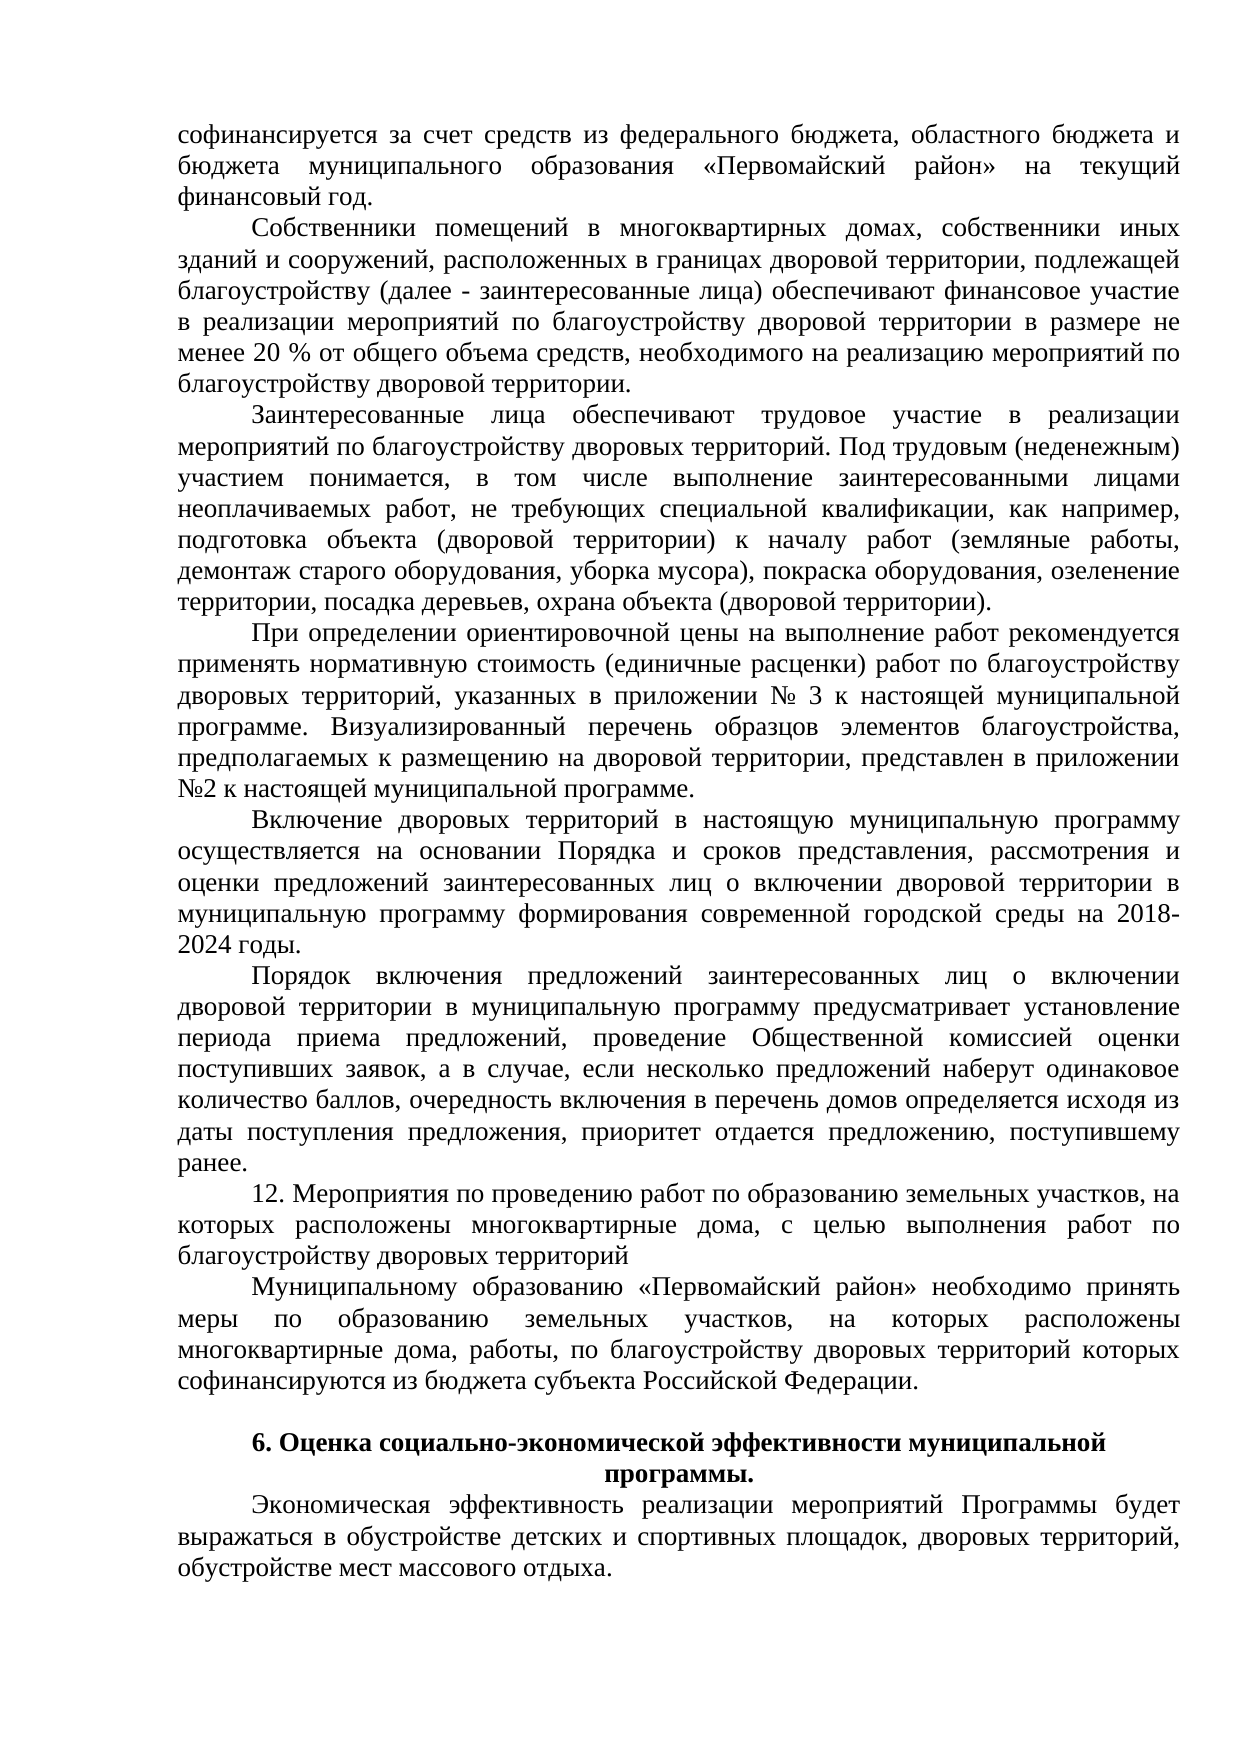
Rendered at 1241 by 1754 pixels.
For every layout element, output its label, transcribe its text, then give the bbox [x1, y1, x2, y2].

text Собственники помещений в многоквартирных домах, собственники иных зданий и сооружений, расположенных в границах дворовой территории, подлежащей благоустройству (далее - заинтересованные лица) обеспечивают финансовое участие в реализации мероприятий по благоустройству дворовой территории в размере не менее 20 % от общего объема средств, необходимого на реализацию мероприятий по благоустройству дворовой территории. [177, 212, 1181, 398]
text Муниципальному образованию «Первомайский район» необходимо принять меры по образованию земельных участков, на которых расположены многоквартирные дома, работы, по благоустройству дворовых территорий которых софинансируются из бюджета субъекта Российской Федерации. [177, 1271, 1181, 1395]
text 12. Мероприятия по проведению работ по образованию земельных участков, на которых расположены многоквартирные дома, с целью выполнения работ по благоустройству дворовых территорий [177, 1177, 1181, 1271]
text Заинтересованные лица обеспечивают трудовое участие в реализации мероприятий по благоустройству дворовых территорий. Под трудовым (неденежным) участием понимается, в том числе выполнение заинтересованными лицами неоплачиваемых работ, не требующих специальной квалификации, как например, подготовка объекта (дворовой территории) к началу работ (земляные работы, демонтаж старого оборудования, уборка мусора), покраска оборудования, озеленение территории, посадка деревьев, охрана объекта (дворовой территории). [177, 398, 1181, 616]
text При определении ориентировочной цены на выполнение работ рекомендуется применять нормативную стоимость (единичные расценки) работ по благоустройству дворовых территорий, указанных в приложении № 3 к настоящей муниципальной программе. Визуализированный перечень образцов элементов благоустройства, предполагаемых к размещению на дворовой территории, представлен в приложении №2 к настоящей муниципальной программе. [177, 616, 1181, 803]
text 6. Оценка социально-экономической эффективности муниципальной программы. [177, 1426, 1181, 1488]
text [177, 118, 1181, 212]
text Включение дворовых территорий в настоящую муниципальную программу осуществляется на основании Порядка и сроков представления, рассмотрения и оценки предложений заинтересованных лиц о включении дворовой территории в муниципальную программу формирования современной городской среды на 2018-2024 годы. [177, 803, 1181, 959]
text Экономическая эффективность реализации мероприятий Программы будет выражаться в обустройстве детских и спортивных площадок, дворовых территорий, обустройстве мест массового отдыха. [177, 1488, 1181, 1582]
text Порядок включения предложений заинтересованных лиц о включении дворовой территории в муниципальную программу предусматривает установление периода приема предложений, проведение Общественной комиссией оценки поступивших заявок, а в случае, если несколько предложений наберут одинаковое количество баллов, очередность включения в перечень домов определяется исходя из даты поступления предложения, приоритет отдается предложению, поступившему ранее. [177, 959, 1181, 1177]
